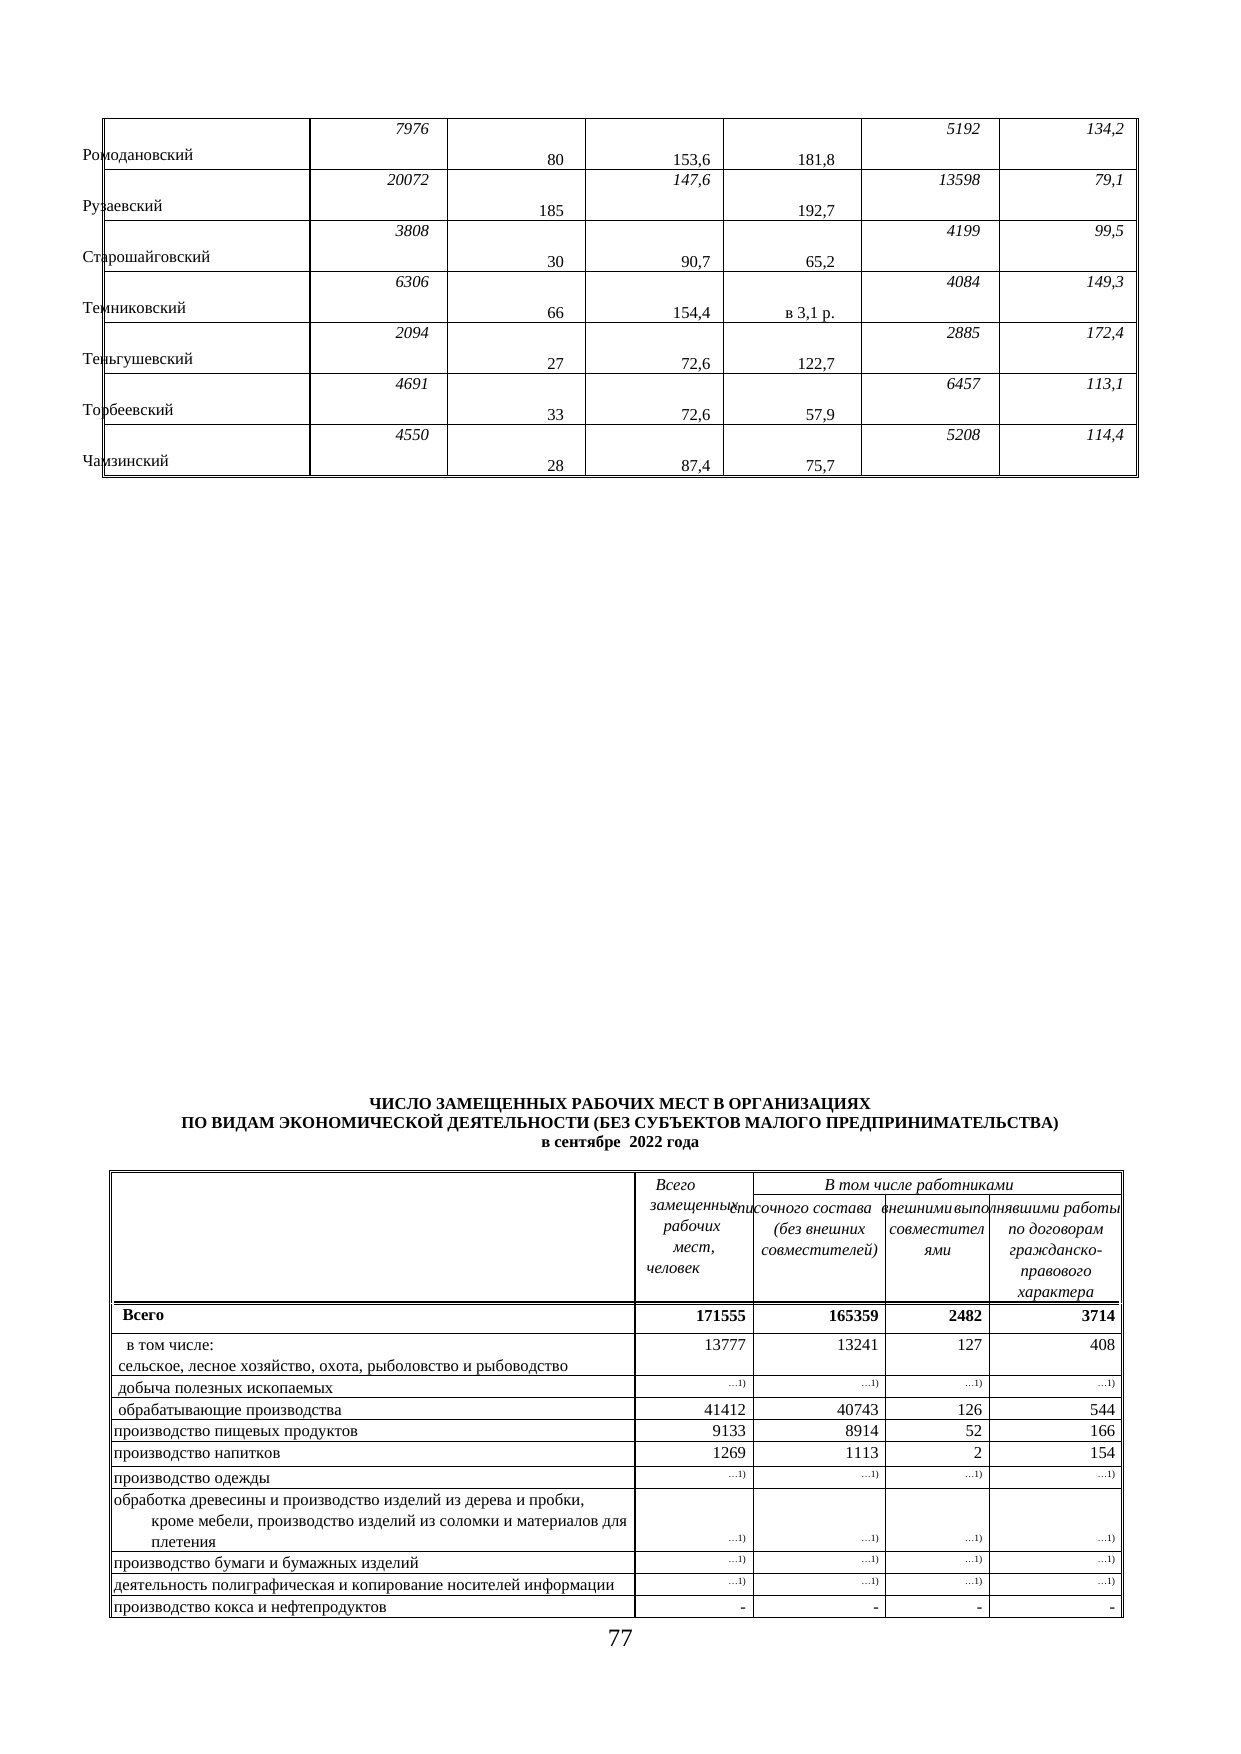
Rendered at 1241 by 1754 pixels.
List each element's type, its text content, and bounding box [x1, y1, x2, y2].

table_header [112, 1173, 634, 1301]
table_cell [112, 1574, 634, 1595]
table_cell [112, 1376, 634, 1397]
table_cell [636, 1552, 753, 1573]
text в сентябре 2022 года [118, 1132, 1122, 1151]
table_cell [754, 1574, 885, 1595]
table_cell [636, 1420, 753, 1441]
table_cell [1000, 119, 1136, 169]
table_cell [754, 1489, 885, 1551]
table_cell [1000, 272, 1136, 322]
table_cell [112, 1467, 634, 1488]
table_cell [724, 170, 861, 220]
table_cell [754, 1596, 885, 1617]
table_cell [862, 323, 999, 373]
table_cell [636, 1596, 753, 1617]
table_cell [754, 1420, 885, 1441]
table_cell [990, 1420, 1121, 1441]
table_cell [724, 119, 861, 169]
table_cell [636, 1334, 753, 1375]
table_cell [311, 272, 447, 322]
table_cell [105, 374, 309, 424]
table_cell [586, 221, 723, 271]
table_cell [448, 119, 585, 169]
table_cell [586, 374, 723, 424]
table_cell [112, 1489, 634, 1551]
text ЧИСЛО ЗАМЕЩЕННЫХ РАБОЧИХ МЕСТ В ОРГАНИЗАЦИЯХ [118, 1093, 1122, 1113]
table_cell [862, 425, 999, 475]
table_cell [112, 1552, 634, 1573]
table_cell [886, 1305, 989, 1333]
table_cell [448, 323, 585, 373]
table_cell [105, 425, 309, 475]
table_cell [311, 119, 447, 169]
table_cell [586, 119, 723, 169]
text ПО ВИДАМ ЭКОНОМИЧЕСКОЙ ДЕЯТЕЛЬНОСТИ (БЕЗ СУБЪЕКТОВ МАЛОГО ПРЕДПРИНИМАТЕЛЬСТВА) [118, 1113, 1122, 1132]
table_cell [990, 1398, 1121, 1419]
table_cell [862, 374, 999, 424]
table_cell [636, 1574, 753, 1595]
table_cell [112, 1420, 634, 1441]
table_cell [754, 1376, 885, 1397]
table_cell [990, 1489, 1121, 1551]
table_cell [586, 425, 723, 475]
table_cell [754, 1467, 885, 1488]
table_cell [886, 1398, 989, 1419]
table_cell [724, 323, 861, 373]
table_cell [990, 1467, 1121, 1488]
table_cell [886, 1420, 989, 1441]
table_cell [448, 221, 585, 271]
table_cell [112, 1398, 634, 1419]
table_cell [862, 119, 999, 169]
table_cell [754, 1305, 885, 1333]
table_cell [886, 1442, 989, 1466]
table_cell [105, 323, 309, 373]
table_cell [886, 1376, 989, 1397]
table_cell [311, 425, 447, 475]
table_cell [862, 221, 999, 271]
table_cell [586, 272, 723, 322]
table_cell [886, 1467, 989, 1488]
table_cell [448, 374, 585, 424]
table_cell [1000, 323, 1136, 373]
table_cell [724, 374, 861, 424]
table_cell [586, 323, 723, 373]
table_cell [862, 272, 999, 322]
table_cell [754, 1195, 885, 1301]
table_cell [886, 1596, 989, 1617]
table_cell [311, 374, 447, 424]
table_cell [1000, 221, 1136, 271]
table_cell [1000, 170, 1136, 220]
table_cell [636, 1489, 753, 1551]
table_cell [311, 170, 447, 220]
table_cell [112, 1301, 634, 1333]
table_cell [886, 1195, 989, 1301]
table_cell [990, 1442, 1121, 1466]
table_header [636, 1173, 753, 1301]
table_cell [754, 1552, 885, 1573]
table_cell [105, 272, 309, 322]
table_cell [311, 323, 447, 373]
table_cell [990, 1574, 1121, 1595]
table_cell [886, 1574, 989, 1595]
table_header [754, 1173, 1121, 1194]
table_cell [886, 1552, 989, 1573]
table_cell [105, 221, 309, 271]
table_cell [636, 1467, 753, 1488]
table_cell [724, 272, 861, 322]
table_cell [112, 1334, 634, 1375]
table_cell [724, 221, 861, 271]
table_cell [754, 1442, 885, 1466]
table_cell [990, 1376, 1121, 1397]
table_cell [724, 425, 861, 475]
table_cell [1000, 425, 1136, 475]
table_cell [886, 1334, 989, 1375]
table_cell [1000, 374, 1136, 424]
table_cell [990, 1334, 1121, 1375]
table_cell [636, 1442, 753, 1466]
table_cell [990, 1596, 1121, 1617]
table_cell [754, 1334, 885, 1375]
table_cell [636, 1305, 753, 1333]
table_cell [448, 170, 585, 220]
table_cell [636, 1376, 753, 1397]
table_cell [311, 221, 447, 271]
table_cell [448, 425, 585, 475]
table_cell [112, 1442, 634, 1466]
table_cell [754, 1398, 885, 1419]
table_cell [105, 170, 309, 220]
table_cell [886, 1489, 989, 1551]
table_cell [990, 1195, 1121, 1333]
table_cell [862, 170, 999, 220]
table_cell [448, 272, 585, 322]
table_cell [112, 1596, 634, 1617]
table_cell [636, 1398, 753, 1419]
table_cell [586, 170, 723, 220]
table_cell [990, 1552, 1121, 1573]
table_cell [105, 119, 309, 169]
